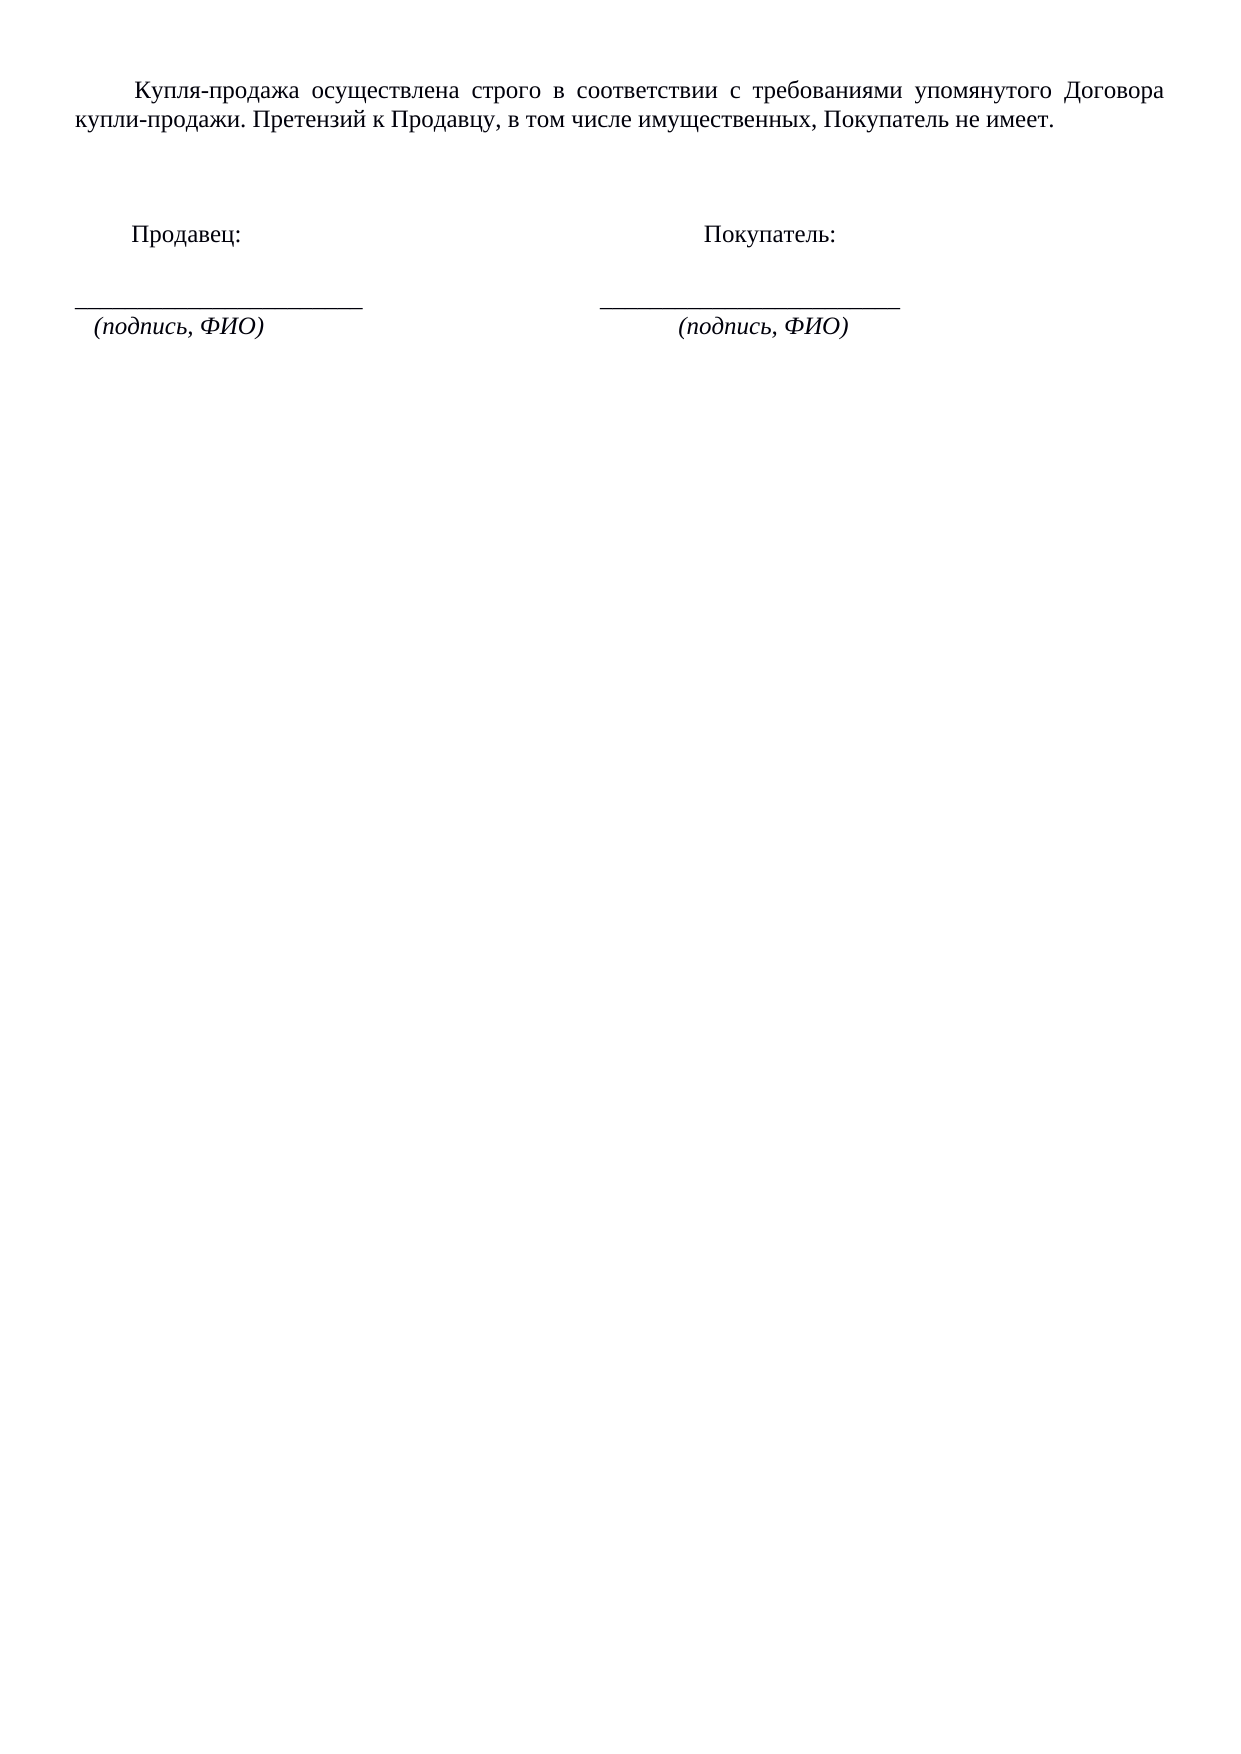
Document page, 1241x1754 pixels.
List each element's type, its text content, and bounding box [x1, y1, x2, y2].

text Продавец: Покупатель: [75, 219, 1165, 247]
text Купля-продажа осуществлена строго в соответствии с требованиями упомянутого Договора купли-продажи. Претензий к Продавцу, в том числе имущественных, Покупатель не имеет. [75, 75, 1165, 132]
text (подпись, ФИО) (подпись, ФИО) [75, 311, 1165, 340]
text _______________________ ________________________ [75, 283, 1165, 311]
